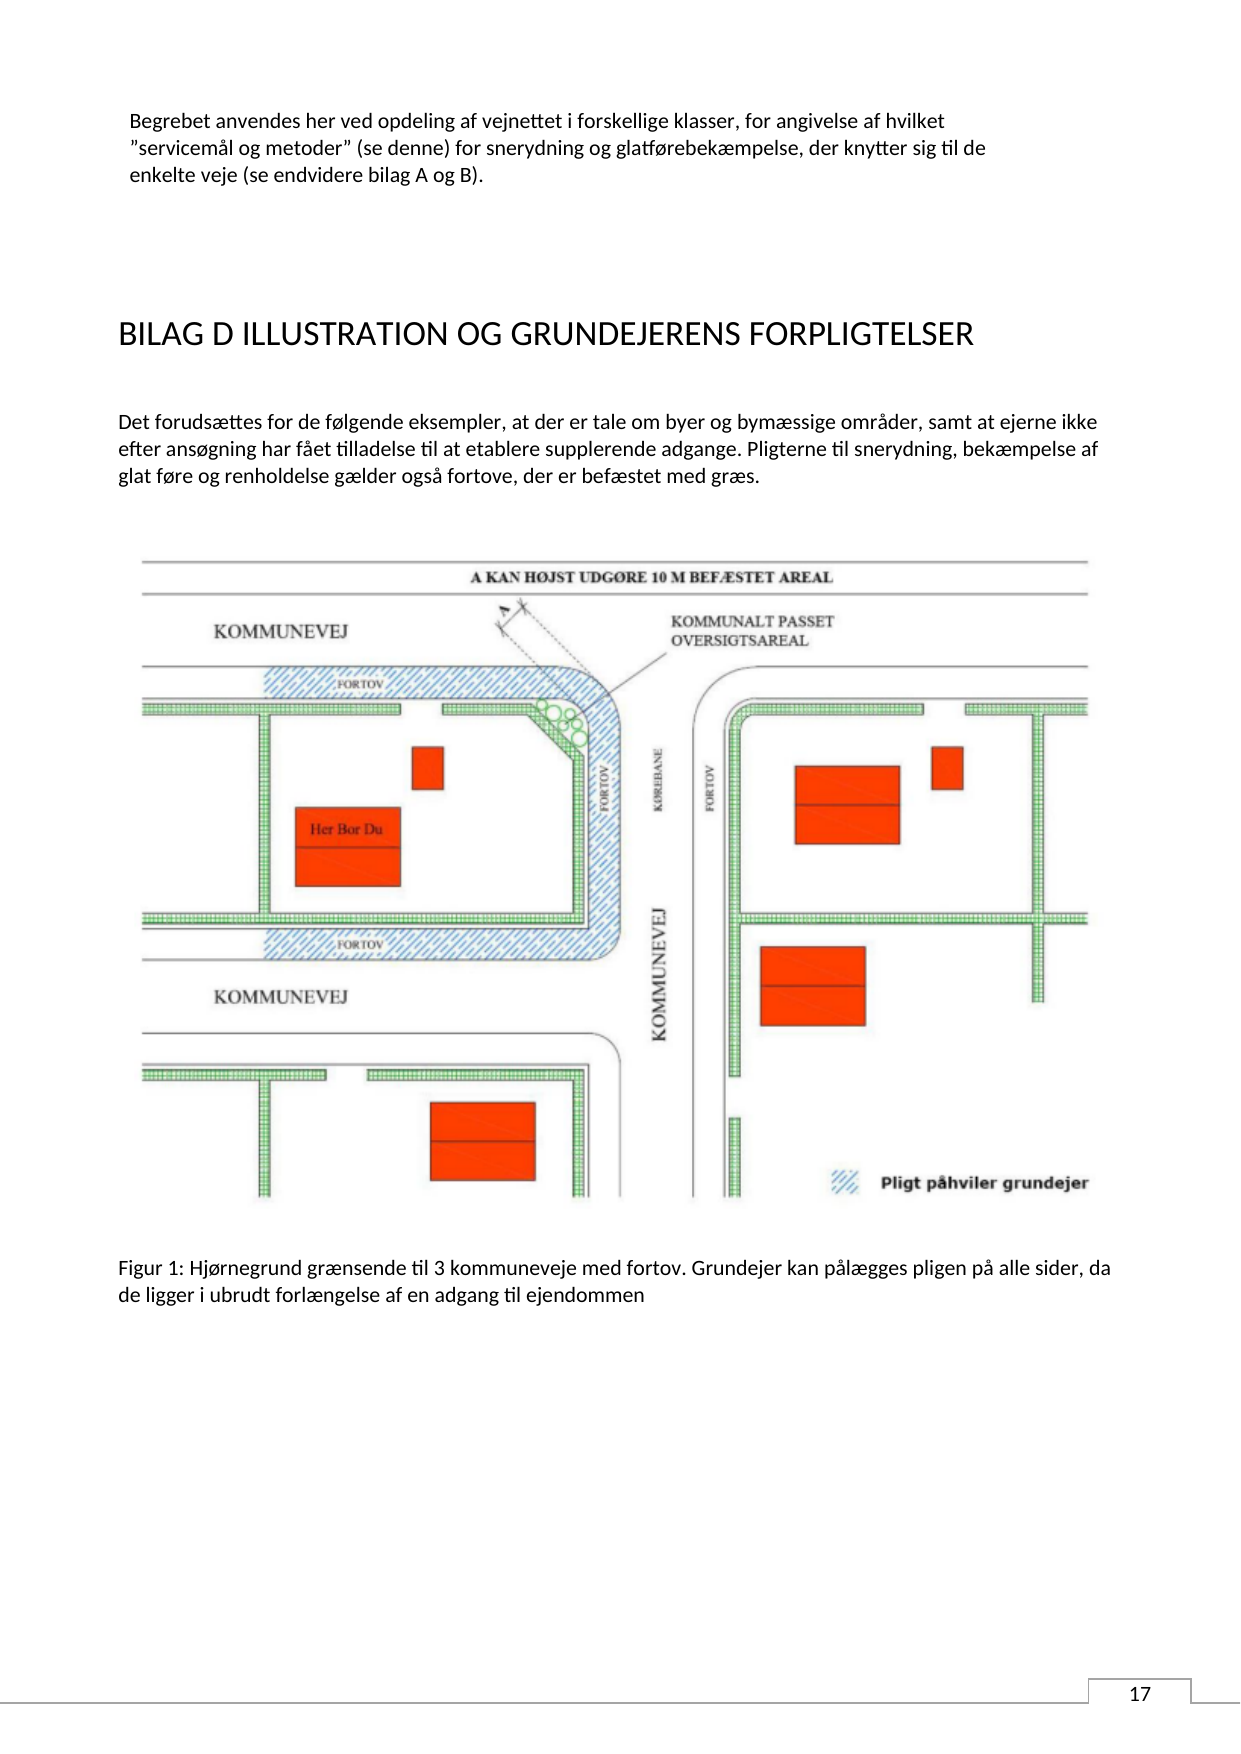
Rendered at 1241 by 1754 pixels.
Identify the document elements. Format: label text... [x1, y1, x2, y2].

picture [118, 543, 1123, 1227]
text Figur 1: Hjørnegrund grænsende til 3 kommuneveje med fortov. Grundejer kan pålægges pligen på alle sider, da de ligger i ubrudt forlængelse af en adgang til ejendommen [118, 1253, 1122, 1308]
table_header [118, 106, 1004, 215]
text Det forudsættes for de følgende eksempler, at der er tale om byer og bymæssige områder, samt at ejerne ikke efter ansøgning har fået tilladelse til at etablere supplerende adgange. Pligterne til snerydning, bekæmpelse af glat føre og renholdelse gælder også fortove, der er befæstet med græs. [118, 408, 1122, 489]
subtitle BILAG D ILLUSTRATION OG GRUNDEJERENS FORPLIGTELSER [118, 311, 1122, 354]
